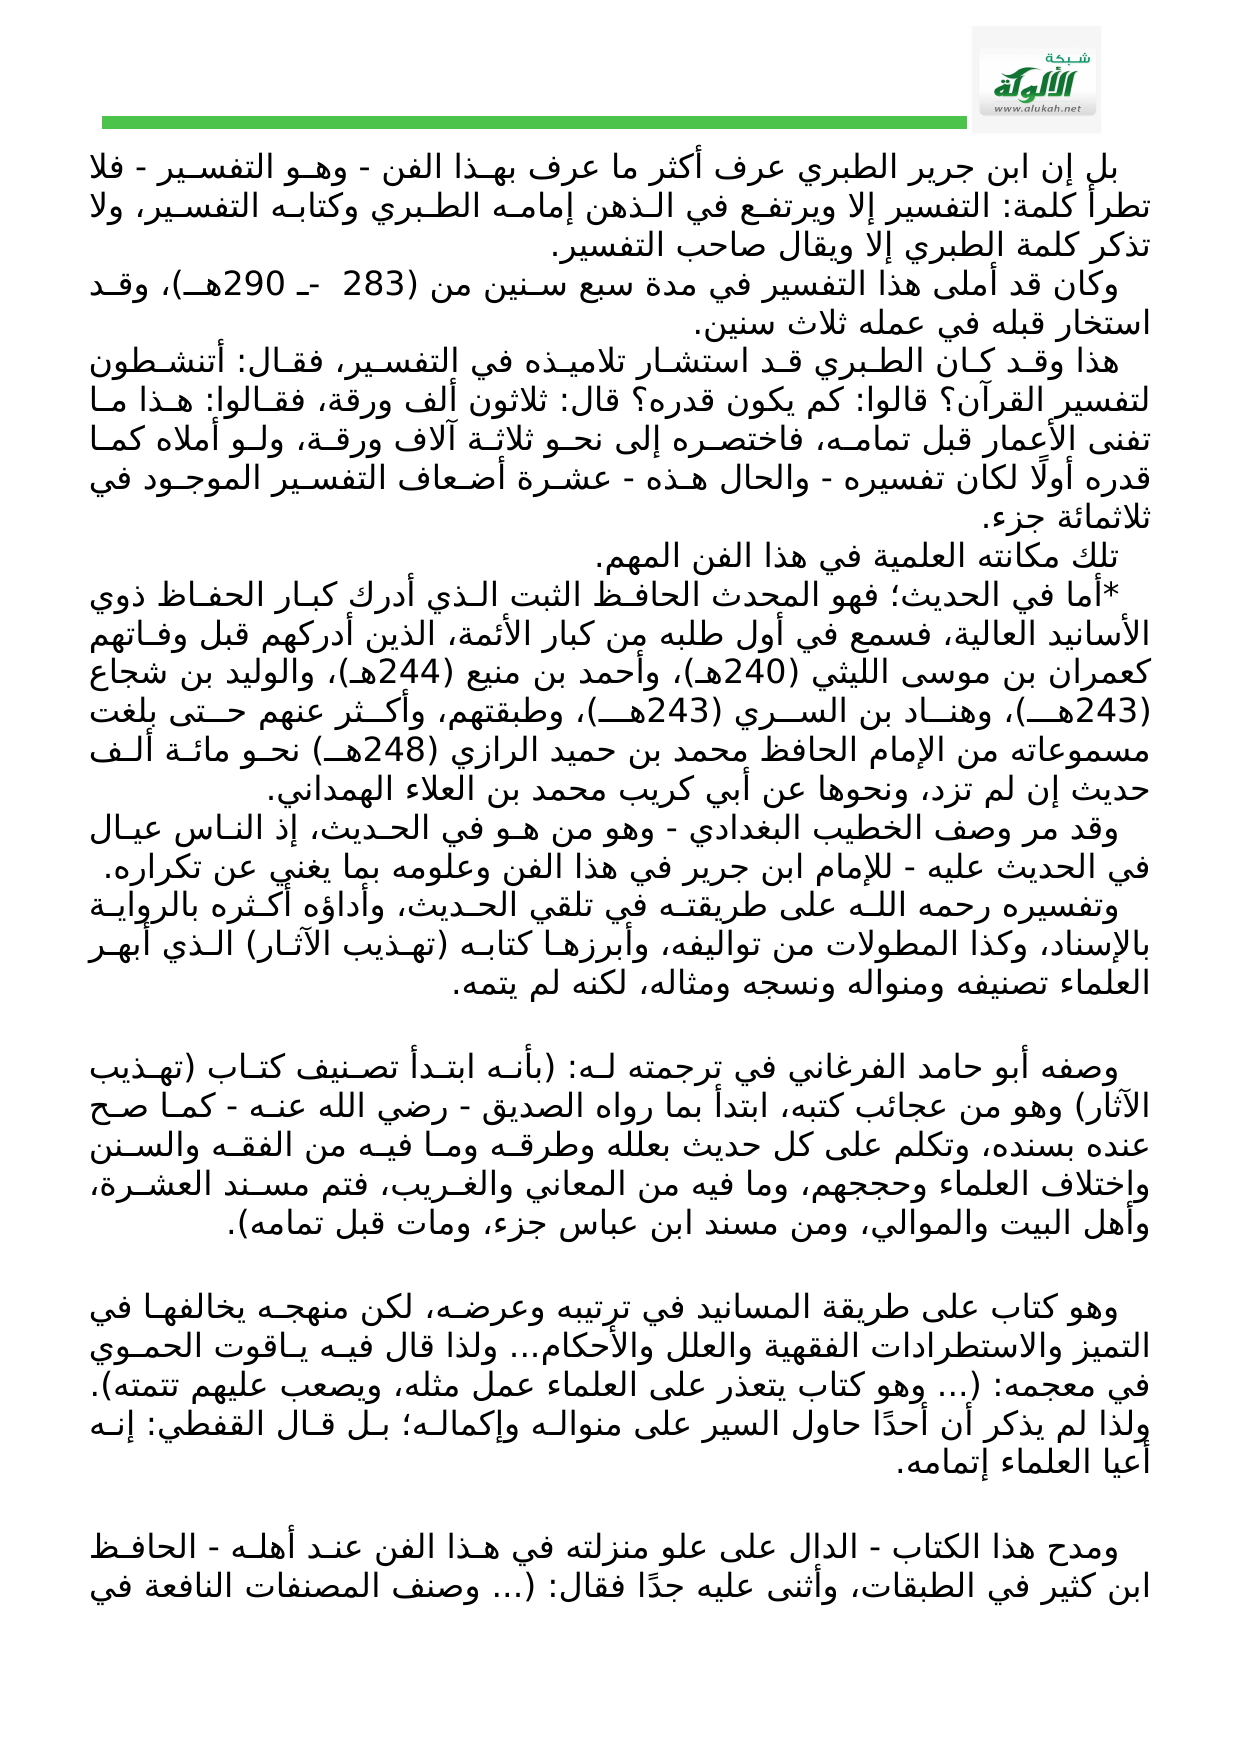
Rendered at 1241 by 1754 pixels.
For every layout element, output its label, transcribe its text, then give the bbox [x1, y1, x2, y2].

list وكان قد أملى هذا التفسير في مدة سبع سنين من (283 - 290هـ)، وقد استخار قبله في عمله ثلاث سنين. [89, 264, 1152, 342]
list وصفه أبو حامد الفرغاني في ترجمته له: (بأنه ابتدأ تصنيف كتاب (تهذيب الآثار) وهو من عجائب كتبه، ابتدأ بما رواه الصديق - رضي الله عنه - كما صح عنده بسنده، وتكلم على كل حديث بعلله وطرقه وما فيه من الفقه والسنن واختلاف العلماء وحججهم، وما فيه من المعاني والغريب، فتم مسند العشرة، وأهل البيت والموالي، ومن مسند ابن عباس جزء، ومات قبل تمامه). [89, 1048, 1152, 1242]
list هذا وقد كان الطبري قد استشار تلاميذه في التفسير، فقال: أتنشطون لتفسير القرآن؟ قالوا: كم يكون قدره؟ قال: ثلاثون ألف ورقة، فقالوا: هذا ما تفنى الأعمار قبل تمامه، فاختصره إلى نحو ثلاثة آلاف ورقة، ولو أملاه كما قدره أولًا لكان تفسيره - والحال هذه - عشرة أضعاف التفسير الموجود في ثلاثمائة جزء. [89, 342, 1152, 536]
list تلك مكانته العلمية في هذا الفن المهم. [89, 536, 1152, 575]
list *أما في الحديث؛ فهو المحدث الحافظ الثبت الذي أدرك كبار الحفاظ ذوي الأسانيد العالية، فسمع في أول طلبه من كبار الأئمة، الذين أدركهم قبل وفاتهم كعمران بن موسى الليثي (240هـ)، وأحمد بن منيع (244هـ)، والوليد بن شجاع (243هـ)، وهناد بن السري (243هـ)، وطبقتهم، وأكثر عنهم حتى بلغت مسموعاته من الإمام الحافظ محمد بن حميد الرازي (248هـ) نحو مائة ألف حديث إن لم تزد، ونحوها عن أبي كريب محمد بن العلاء الهمداني. [89, 575, 1152, 808]
list وهو كتاب على طريقة المسانيد في ترتيبه وعرضه، لكن منهجه يخالفها في التميز والاستطرادات الفقهية والعلل والأحكام... ولذا قال فيه ياقوت الحموي في معجمه: (... وهو كتاب يتعذر على العلماء عمل مثله، ويصعب عليهم تتمته). ولذا لم يذكر أن أحدًا حاول السير على منواله وإكماله؛ بل قال القفطي: إنه أعيا العلماء إتمامه. [89, 1288, 1152, 1482]
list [89, 1527, 1152, 1605]
list وتفسيره رحمه الله على طريقته في تلقي الحديث، وأداؤه أكثره بالرواية بالإسناد، وكذا المطولات من تواليفه، وأبرزها كتابه (تهذيب الآثار) الذي أبهر العلماء تصنيفه ومنواله ونسجه ومثاله، لكنه لم يتمه. [89, 886, 1152, 1002]
list بل إن ابن جرير الطبري عرف أكثر ما عرف بهذا الفن - وهو التفسير - فلا تطرأ كلمة: التفسير إلا ويرتفع في الذهن إمامه الطبري وكتابه التفسير، ولا تذكر كلمة الطبري إلا ويقال صاحب التفسير. [89, 148, 1152, 264]
list وقد مر وصف الخطيب البغدادي - وهو من هو في الحديث، إذ الناس عيال في الحديث عليه - للإمام ابن جرير في هذا الفن وعلومه بما يغني عن تكراره. [89, 808, 1152, 886]
